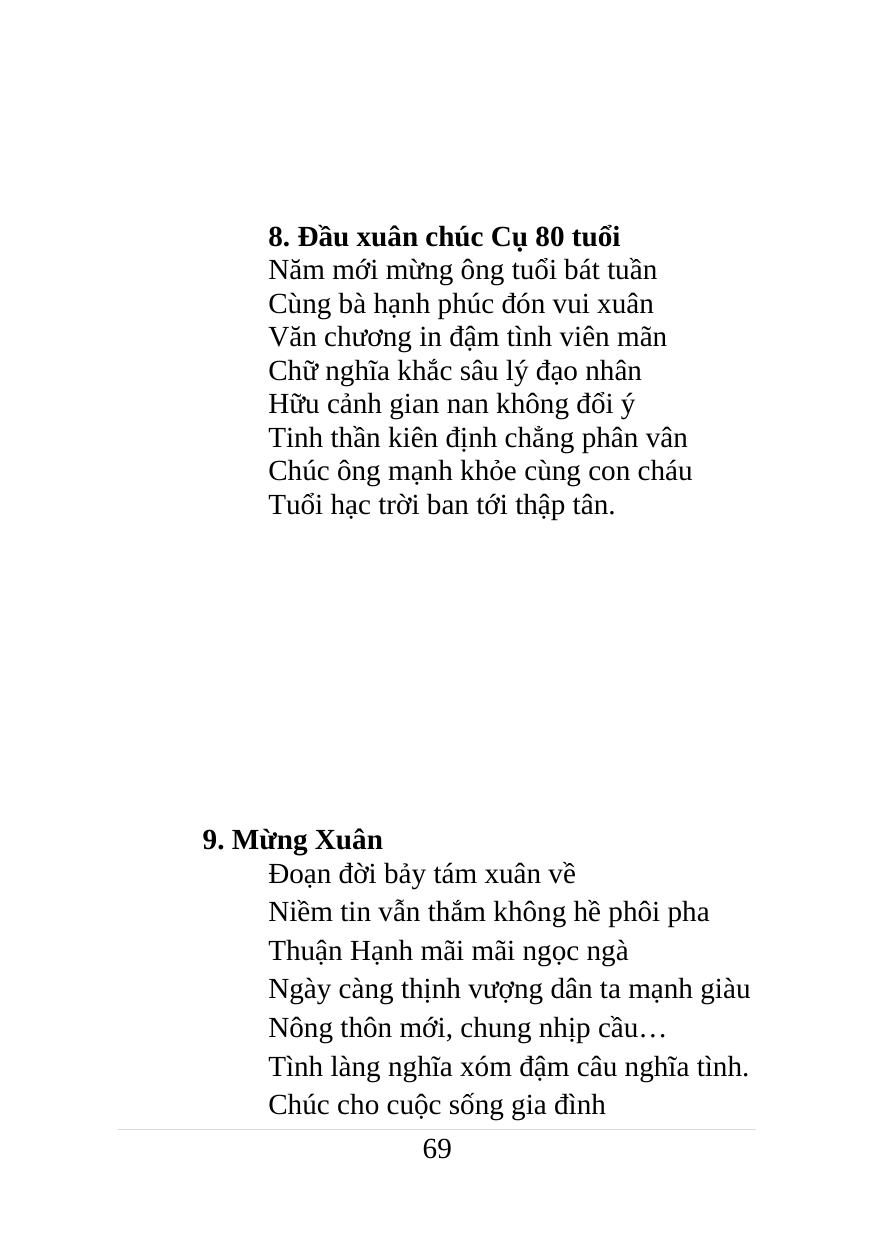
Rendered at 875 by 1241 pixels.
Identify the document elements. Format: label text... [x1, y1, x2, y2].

text Ngày càng thịnh vượng dân ta mạnh giàu [193, 972, 756, 1005]
text Nông thôn mới, chung nhịp cầu… [193, 1010, 756, 1044]
text Chúc ông mạnh khỏe cùng con cháu [193, 453, 756, 487]
text Văn chương in đậm tình viên mãn [193, 319, 756, 353]
text Cùng bà hạnh phúc đón vui xuân [193, 286, 756, 319]
text Đoạn đời bảy tám xuân về [193, 856, 756, 889]
text Hữu cảnh gian nan không đổi ý [193, 386, 756, 420]
text Chúc cho cuộc sống gia đình [193, 1087, 756, 1121]
text Tinh thần kiên định chẳng phân vân [193, 420, 756, 453]
text Năm mới mừng ông tuổi bát tuần [193, 252, 756, 286]
text 8. Đầu xuân chúc Cụ 80 tuổi [193, 219, 756, 252]
text Tình làng nghĩa xóm đậm câu nghĩa tình. [193, 1049, 756, 1082]
text Chữ nghĩa khắc sâu lý đạo nhân [193, 353, 756, 386]
text Thuận Hạnh mãi mãi ngọc ngà [193, 933, 756, 967]
text 9. Mừng Xuân [127, 822, 756, 856]
text Niềm tin vẫn thắm không hề phôi pha [193, 894, 756, 928]
text Tuổi hạc trời ban tới thập tân. [193, 487, 756, 521]
